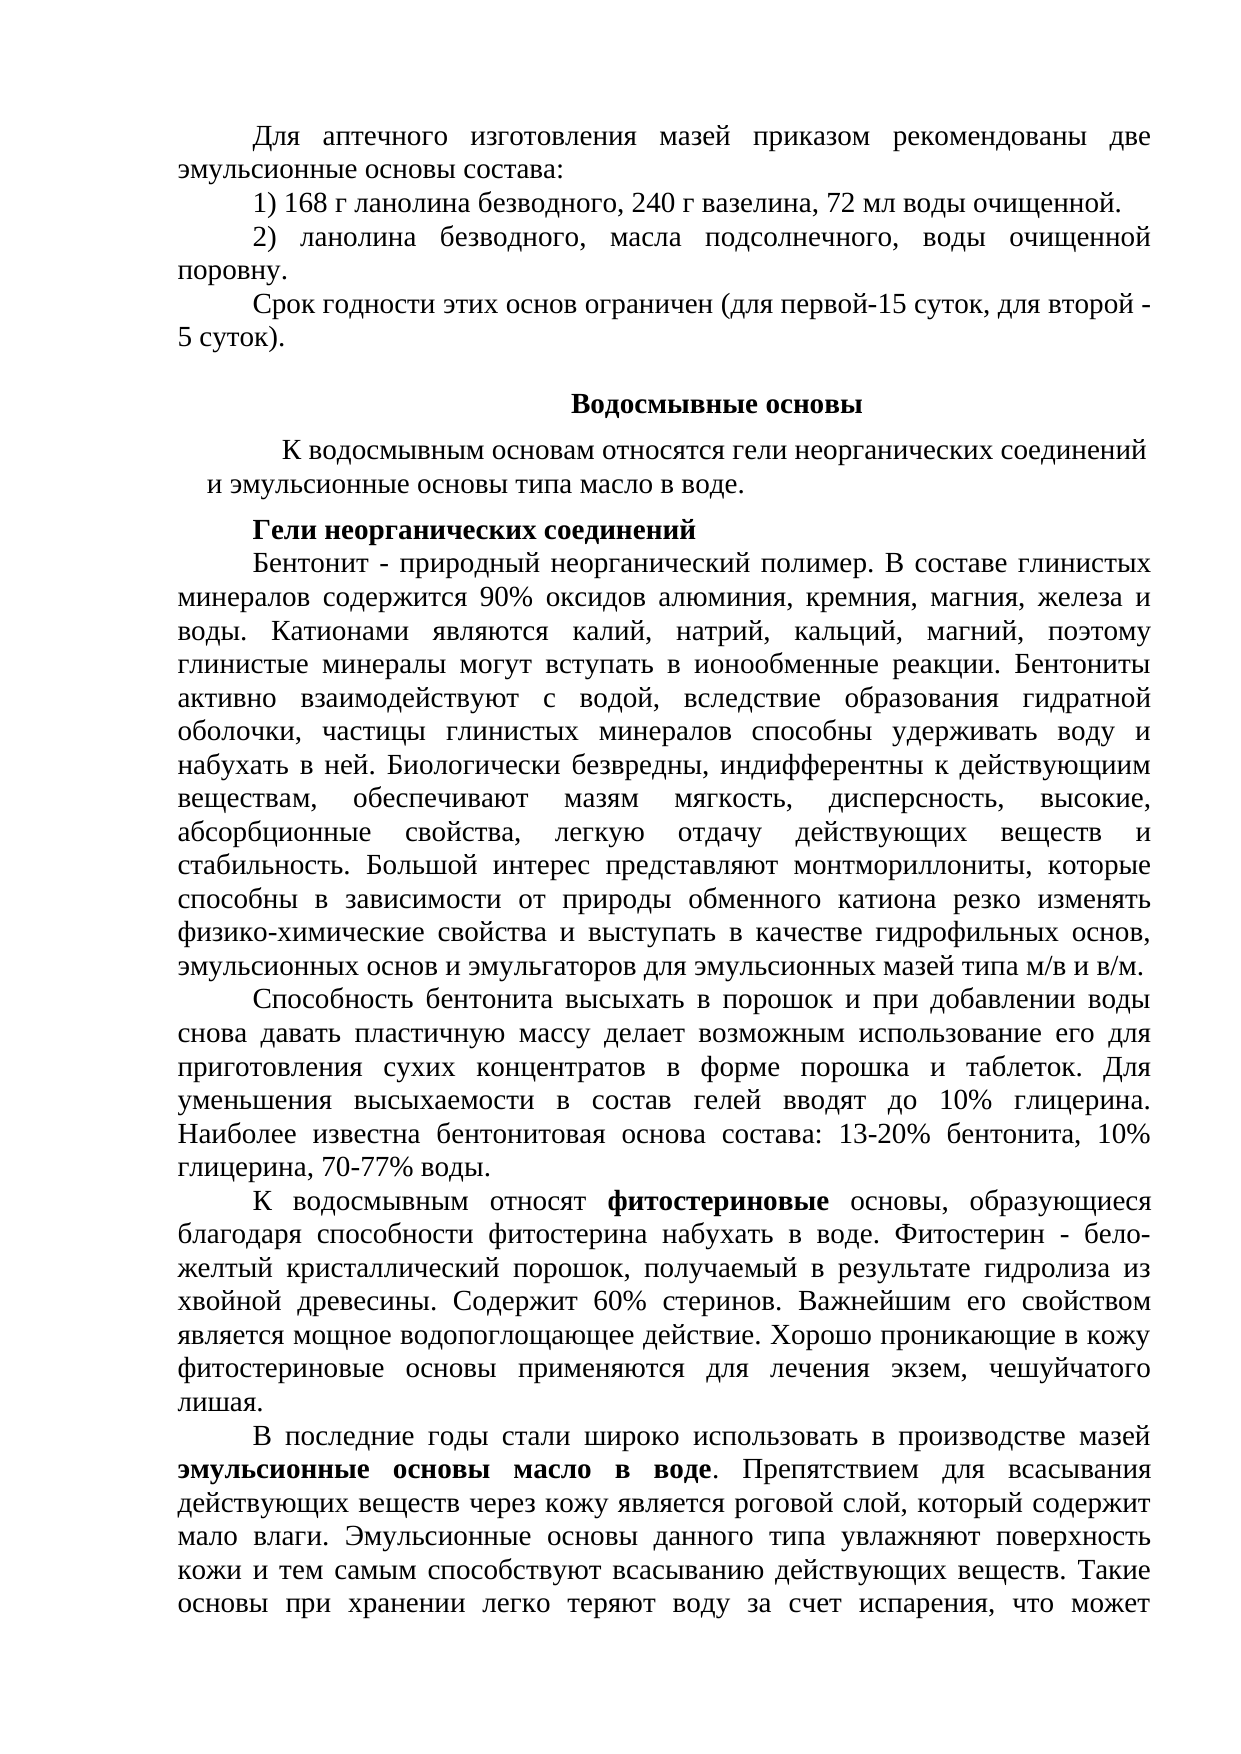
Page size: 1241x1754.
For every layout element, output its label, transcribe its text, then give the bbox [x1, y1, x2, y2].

text Бентонит - природный неорганический полимер. В составе глинистых минералов содержится 90% оксидов алюминия, кремния, магния, железа и воды. Катионами являются калий, натрий, кальций, магний, поэтому глинистые минералы могут вступать в ионообменные реакции. Бентониты активно взаимодействуют с водой, вследствие образования гидратной оболочки, частицы глинистых минералов способны удерживать воду и набухать в ней. Биологически безвредны, индифферентны к действующиим веществам, обеспечивают мазям мягкость, дисперсность, высокие, абсорбционные свойства, легкую отдачу действующих веществ и стабильность. Большой интерес представляют монтмориллониты, которые способны в зависимости от природы обменного катиона резко изменять физико-химические свойства и выступать в качестве гидрофильных основ, эмульсионных основ и эмульгаторов для эмульсионных мазей типа м/в и в/м. [177, 546, 1152, 982]
subtitle Гели неорганических соединений [177, 512, 1152, 546]
text Водосмывные основы [207, 386, 1152, 420]
text К водосмывным относят фитостериновые основы, образующиеся благодаря способности фитостерина набухать в воде. Фитостерин - бело-желтый кристаллический порошок, получаемый в результате гидролиза из хвойной древесины. Содержит 60% стеринов. Важнейшим его свойством является мощное водопоглощающее действие. Хорошо проникающие в кожу фитостериновые основы применяются для лечения экзем, чешуйчатого лишая. [177, 1183, 1152, 1418]
text 1) ланолина безводного, вазелина, 72 мл воды очищенной. [177, 185, 1152, 219]
text 2) ланолина безводного, масла подсолнечного, воды очищенной поровну. [177, 219, 1152, 286]
text К водосмывным основам относятся гели неорганических соединений и эмульсионные основы типа масло в воде. [207, 432, 1152, 499]
text Для аптечного изготовления мазей приказом рекомендованы две эмульсионные основы состава: [177, 118, 1152, 185]
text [177, 1418, 1152, 1619]
text Срок годности этих основ ограничен (для первой-15 суток, для второй - 5 суток). [177, 286, 1152, 353]
text Способность бентонита высыхать в порошок и при добавлении воды снова давать пластичную массу делает возможным использование его для приготовления сухих концентратов в форме порошка и таблеток. Для уменьшения высыхаемости в состав гелей вводят до 10% глицерина. Наиболее известна бентонитовая основа состава: 13-20% бентонита, 10% глицерина, 70-77% воды. [177, 982, 1152, 1183]
